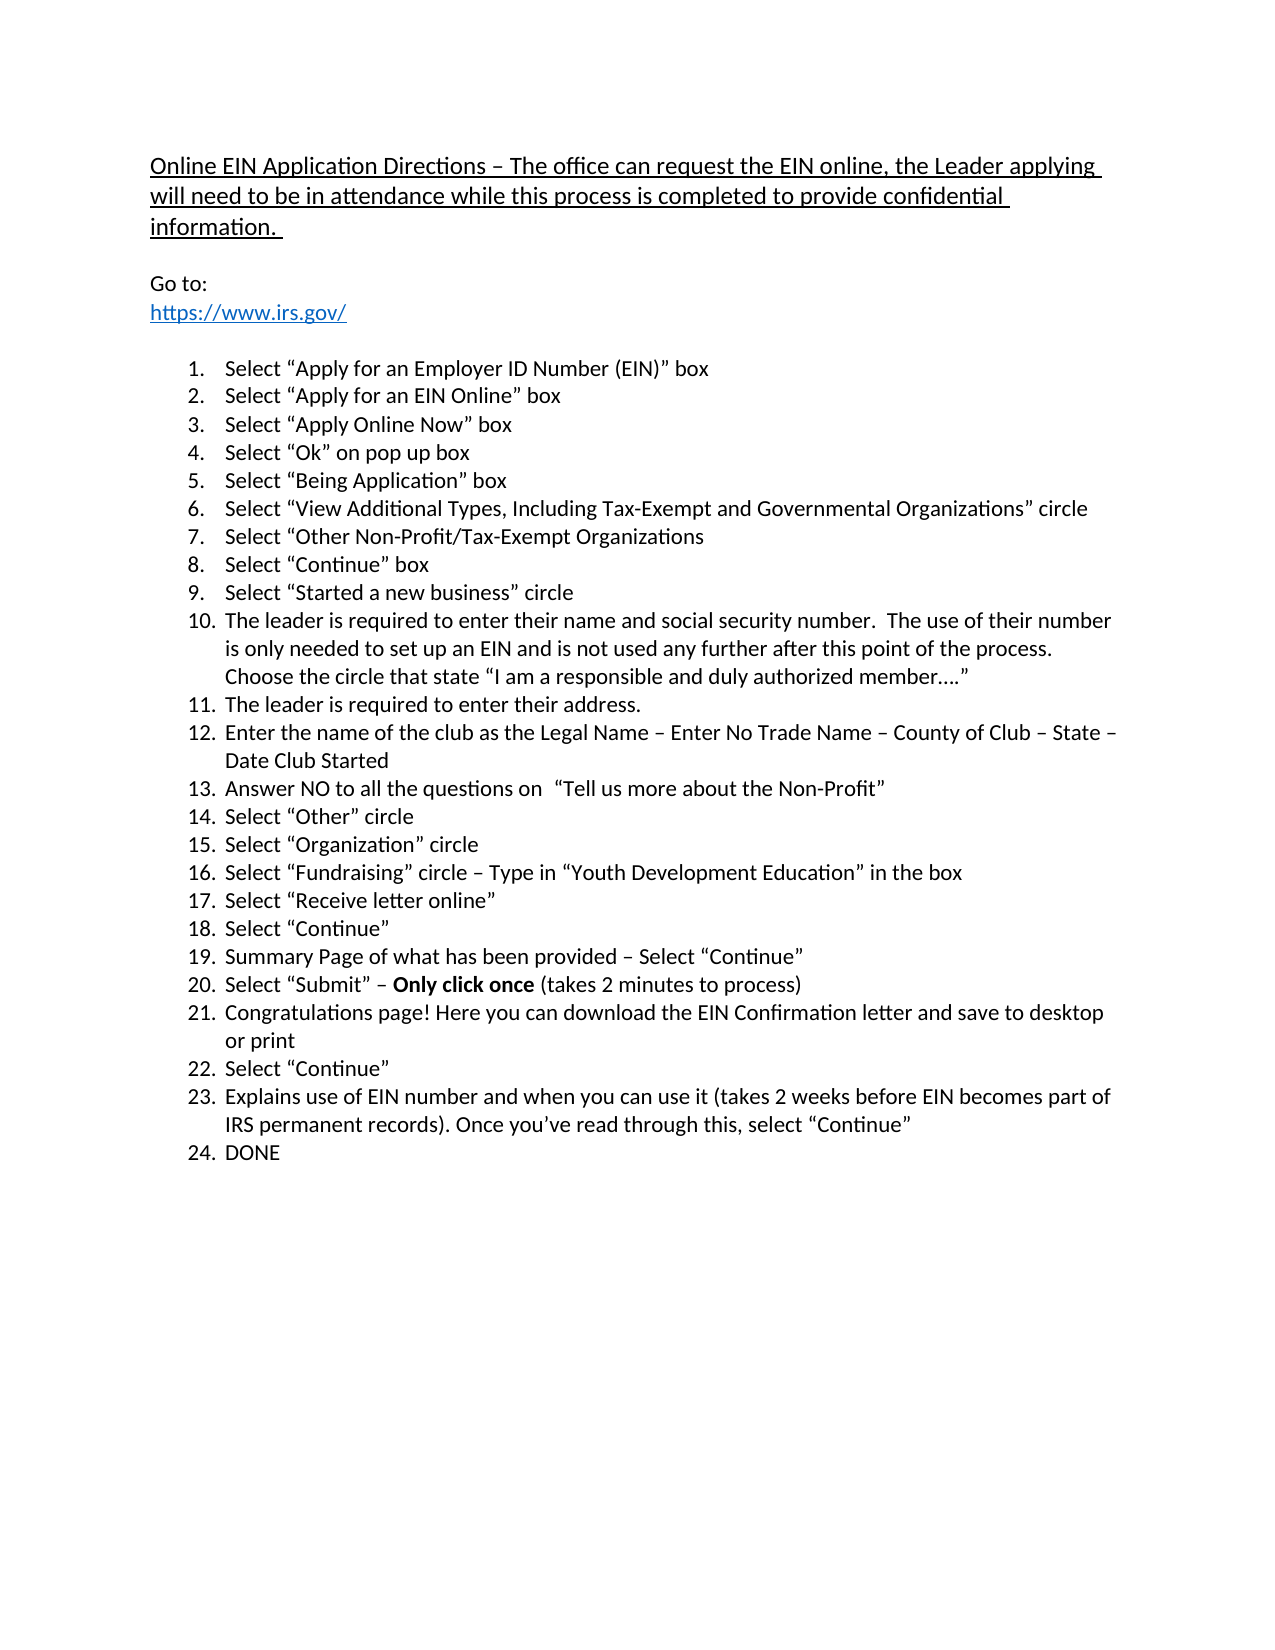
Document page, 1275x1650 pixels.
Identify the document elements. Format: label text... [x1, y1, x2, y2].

text Online EIN Application Directions – The office can request the EIN online, the Leader applying will need to be in attendance while this process is completed to provide confidential information. [150, 150, 1125, 242]
list Select “Ok” on pop up box [187, 438, 1125, 466]
text Go to: [150, 269, 1125, 298]
list Select “Submit” – Only click once (takes 2 minutes to process) [187, 970, 1125, 998]
list Select “Fundraising” circle – Type in “Youth Development Education” in the box [187, 858, 1125, 886]
list Explains use of EIN number and when you can use it (takes 2 weeks before EIN becomes part of IRS permanent records). Once you’ve read through this, select “Continue” [187, 1082, 1125, 1138]
list DONE [187, 1138, 1125, 1166]
list Select “Other” circle [187, 802, 1125, 830]
list Select “Apply Online Now” box [187, 410, 1125, 438]
list Select “Apply for an EIN Online” box [187, 382, 1125, 410]
text https://www.irs.gov/ [150, 298, 1125, 326]
list Answer NO to all the questions on “Tell us more about the Non-Profit” [187, 774, 1125, 802]
list Select “Being Application” box [187, 466, 1125, 494]
list Select “Organization” circle [187, 830, 1125, 858]
list Select “Continue” box [187, 550, 1125, 578]
list Enter the name of the club as the Legal Name – Enter No Trade Name – County of Club – State – Date Club Started [187, 718, 1125, 774]
list Select “Receive letter online” [187, 886, 1125, 914]
list Select “View Additional Types, Including Tax-Exempt and Governmental Organizations” circle [187, 494, 1125, 522]
list Congratulations page! Here you can download the EIN Confirmation letter and save to desktop or print [187, 998, 1125, 1054]
list Select “Apply for an Employer ID Number (EIN)” box [187, 354, 1125, 382]
list The leader is required to enter their address. [187, 690, 1125, 718]
list The leader is required to enter their name and social security number. The use of their number is only needed to set up an EIN and is not used any further after this point of the process. Choose the circle that state “I am a responsible and duly authorized member….” [187, 606, 1125, 690]
list Select “Continue” [187, 914, 1125, 942]
list Select “Continue” [187, 1054, 1125, 1082]
list Select “Other Non-Profit/Tax-Exempt Organizations [187, 522, 1125, 550]
list Summary Page of what has been provided – Select “Continue” [187, 942, 1125, 970]
list Select “Started a new business” circle [187, 578, 1125, 606]
